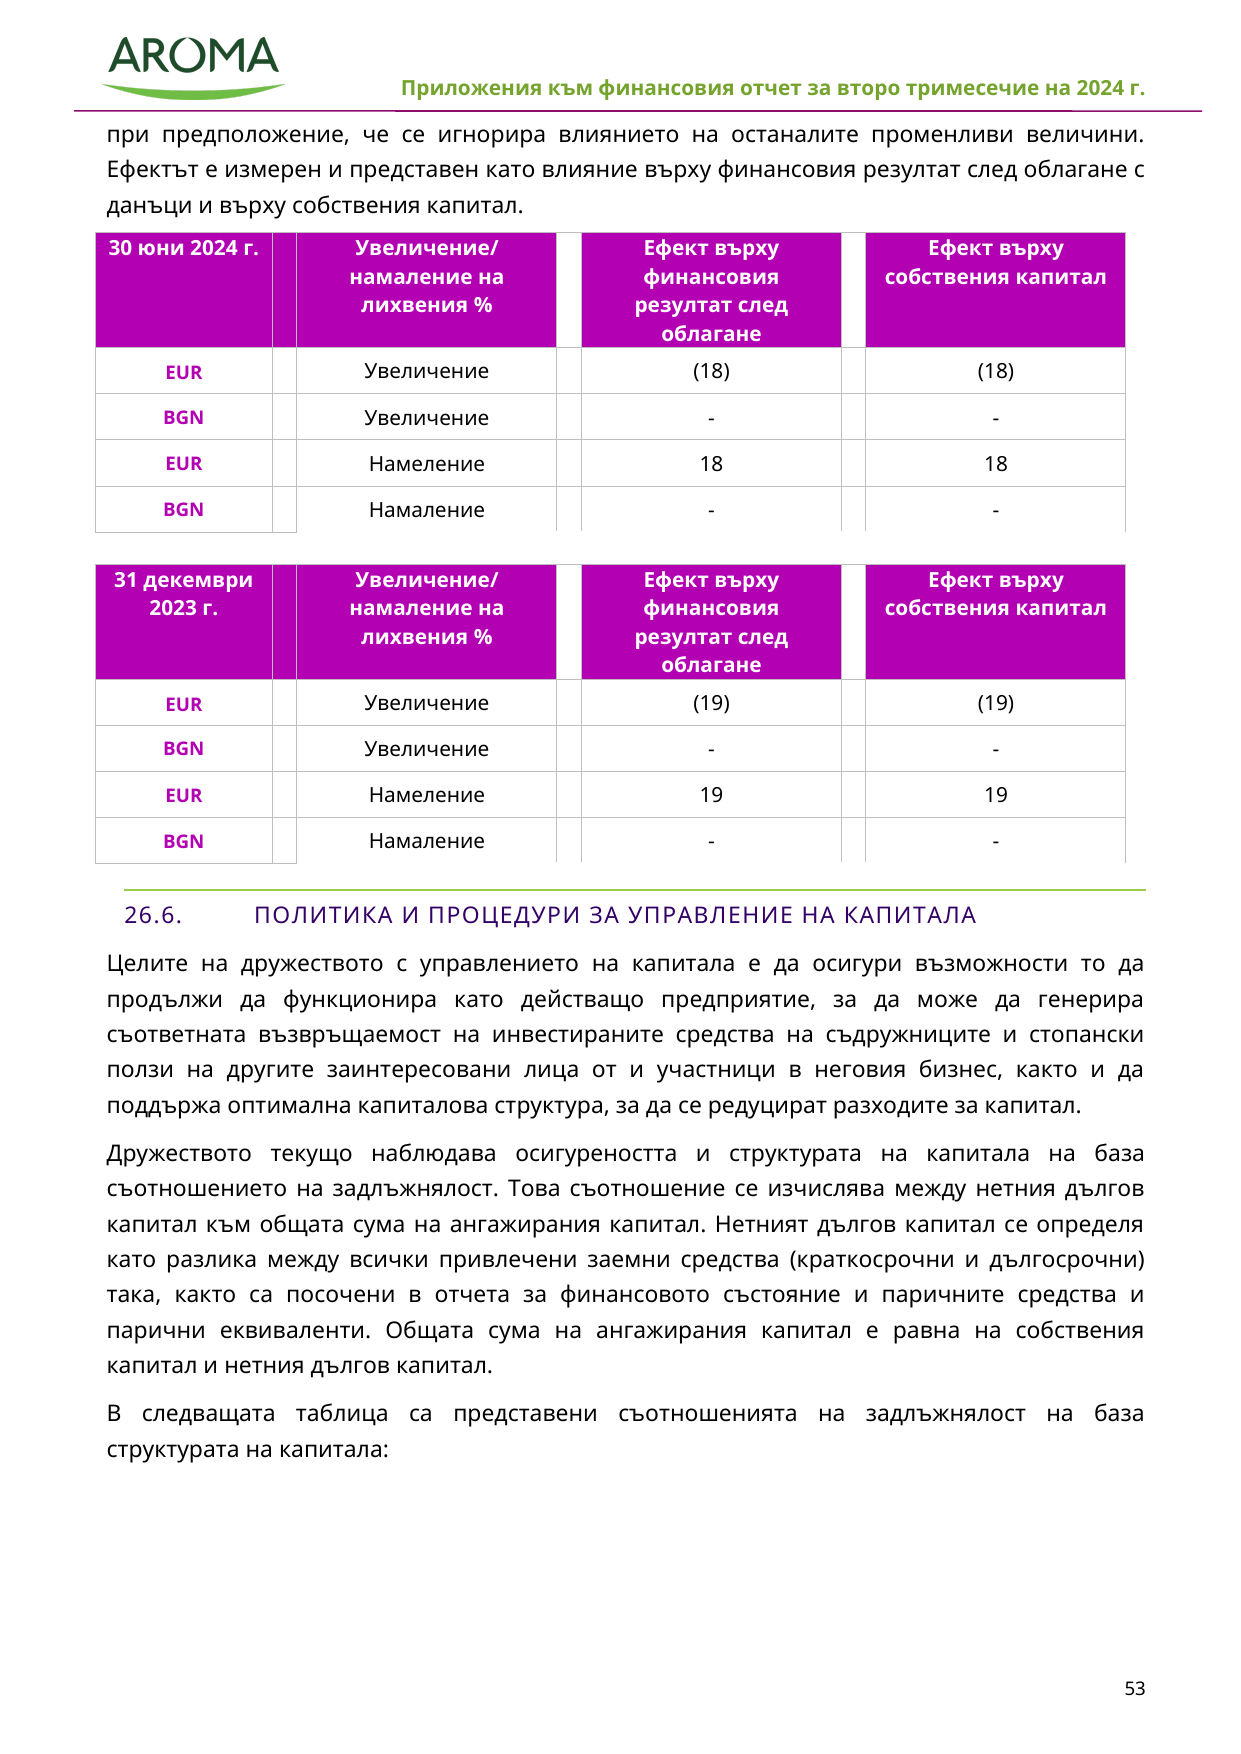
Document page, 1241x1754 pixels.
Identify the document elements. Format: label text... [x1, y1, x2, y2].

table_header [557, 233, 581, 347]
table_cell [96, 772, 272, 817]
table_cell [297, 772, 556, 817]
subtitle Политика и процедури за управление на капитала [124, 891, 1146, 931]
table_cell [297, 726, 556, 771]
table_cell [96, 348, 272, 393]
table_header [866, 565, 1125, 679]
text Дружеството текущо наблюдава осигуреността и структурата на капитала на база съотношението на задлъжнялост. Това съотношение се изчислява между нетния дългов капитал към общата сума на ангажирания капитал. Нетният дългов капитал се определя като разлика между всички привлечени заемни средства (краткосрочни и дългосрочни) така, както са посочени в отчета за финансовото състояние и паричните средства и парични еквиваленти. Общата сума на ангажирания капитал е равна на собствения капитал и нетния дългов капитал. [106, 1133, 1146, 1381]
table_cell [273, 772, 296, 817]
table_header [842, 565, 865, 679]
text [106, 113, 1146, 220]
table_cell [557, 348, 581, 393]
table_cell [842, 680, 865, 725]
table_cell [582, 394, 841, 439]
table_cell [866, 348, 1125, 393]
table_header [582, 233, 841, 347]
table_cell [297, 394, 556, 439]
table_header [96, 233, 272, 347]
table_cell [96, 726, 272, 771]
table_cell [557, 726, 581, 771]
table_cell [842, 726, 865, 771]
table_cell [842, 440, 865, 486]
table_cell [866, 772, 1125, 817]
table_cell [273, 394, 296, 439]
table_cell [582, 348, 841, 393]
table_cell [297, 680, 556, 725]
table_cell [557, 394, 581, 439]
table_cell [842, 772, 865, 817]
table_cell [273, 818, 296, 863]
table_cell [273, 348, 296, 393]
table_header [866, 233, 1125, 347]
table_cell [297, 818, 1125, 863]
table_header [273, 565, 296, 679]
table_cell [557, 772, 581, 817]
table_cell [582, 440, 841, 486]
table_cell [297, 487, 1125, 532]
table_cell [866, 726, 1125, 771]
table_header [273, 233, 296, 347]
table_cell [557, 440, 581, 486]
text В следващата таблица са представени съотношенията на задлъжнялост на база структурата на капитала: [106, 1393, 1146, 1464]
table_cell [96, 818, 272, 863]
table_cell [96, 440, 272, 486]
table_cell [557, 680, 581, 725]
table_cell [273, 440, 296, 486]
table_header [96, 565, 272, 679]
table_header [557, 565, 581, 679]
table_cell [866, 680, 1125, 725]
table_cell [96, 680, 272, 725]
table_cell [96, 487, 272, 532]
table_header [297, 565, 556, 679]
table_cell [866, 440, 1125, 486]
text Целите на дружеството с управлението на капитала е да осигури възможности то да продължи да функционира като действащо предприятие, за да може да генерира съответната възвръщаемост на инвестираните средства на съдружниците и стопански ползи на другите заинтересовани лица от и участници в неговия бизнес, както и да поддържа оптимална капиталова структура, за да се редуцират разходите за капитал. [106, 943, 1146, 1120]
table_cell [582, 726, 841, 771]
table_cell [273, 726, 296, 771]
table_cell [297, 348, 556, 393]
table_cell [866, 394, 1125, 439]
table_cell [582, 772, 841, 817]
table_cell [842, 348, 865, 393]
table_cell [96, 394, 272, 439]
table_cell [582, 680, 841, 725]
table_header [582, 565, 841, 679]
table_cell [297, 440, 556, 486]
picture [101, 37, 285, 100]
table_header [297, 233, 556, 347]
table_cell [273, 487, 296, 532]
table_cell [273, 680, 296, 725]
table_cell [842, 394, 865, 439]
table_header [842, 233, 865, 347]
